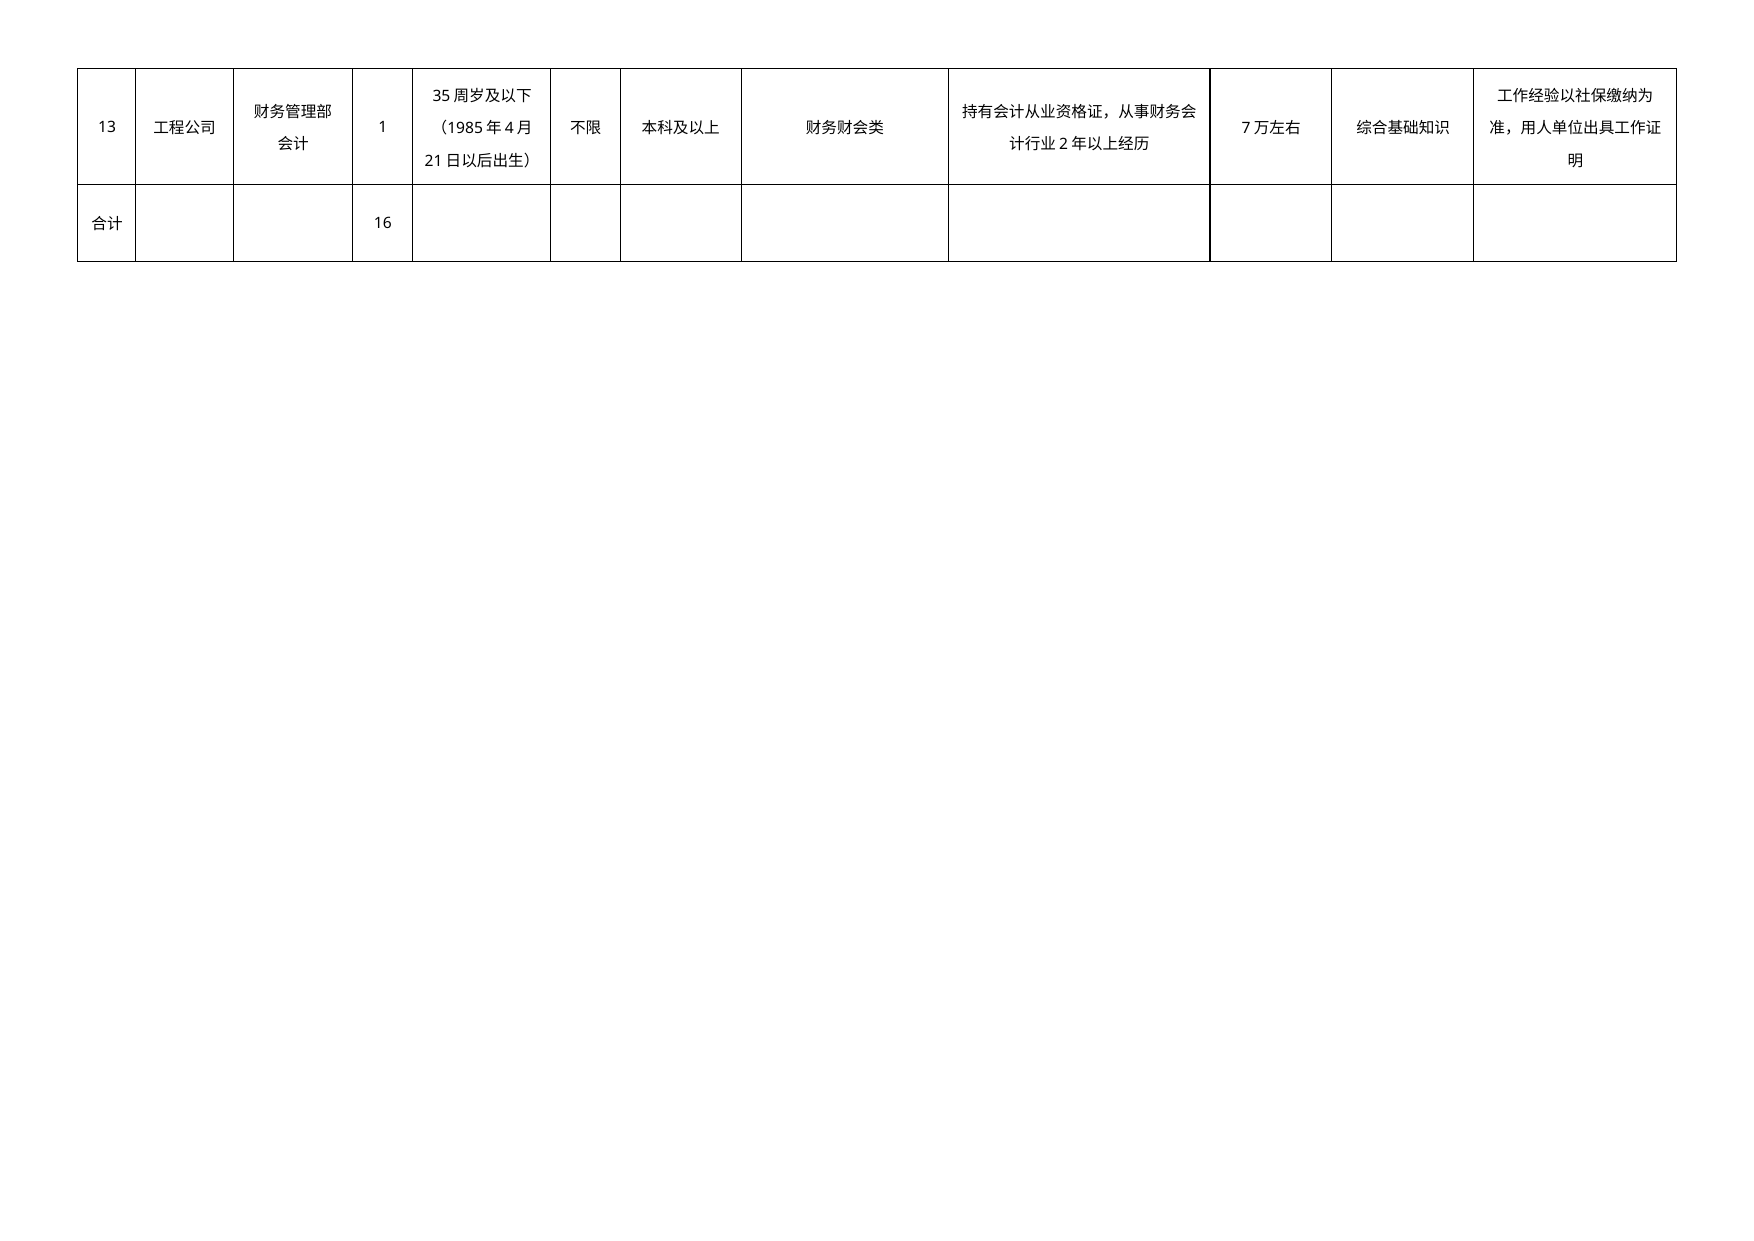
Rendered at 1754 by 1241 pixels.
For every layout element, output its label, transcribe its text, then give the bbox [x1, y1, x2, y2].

table_cell 16 [353, 185, 412, 261]
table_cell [413, 69, 550, 184]
table_cell [1332, 185, 1473, 261]
table_cell 13 [78, 69, 135, 184]
table_cell [234, 185, 352, 261]
table_cell 7万左右 [1211, 69, 1331, 184]
table_cell 不限 [551, 69, 620, 184]
table_cell 1 [353, 69, 412, 184]
table_cell 综合基础知识 [1332, 69, 1473, 184]
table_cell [1474, 69, 1676, 184]
table_cell [949, 185, 1209, 261]
table_cell [136, 185, 233, 261]
table_cell 本科及以上 [621, 69, 741, 184]
table_cell [1211, 185, 1331, 261]
table_cell [621, 185, 741, 261]
table_cell [551, 185, 620, 261]
table_cell 工程公司 [136, 69, 233, 184]
table_cell 财务管理部 会计 [234, 69, 352, 184]
table_cell [413, 185, 550, 261]
table_cell [742, 185, 948, 261]
table_cell [1474, 185, 1676, 261]
table_cell 财务财会类 [742, 69, 948, 184]
table_cell 合计 [78, 185, 135, 261]
table_cell 持有会计从业资格证，从事财务会计行业2年以上经历 [949, 69, 1209, 184]
